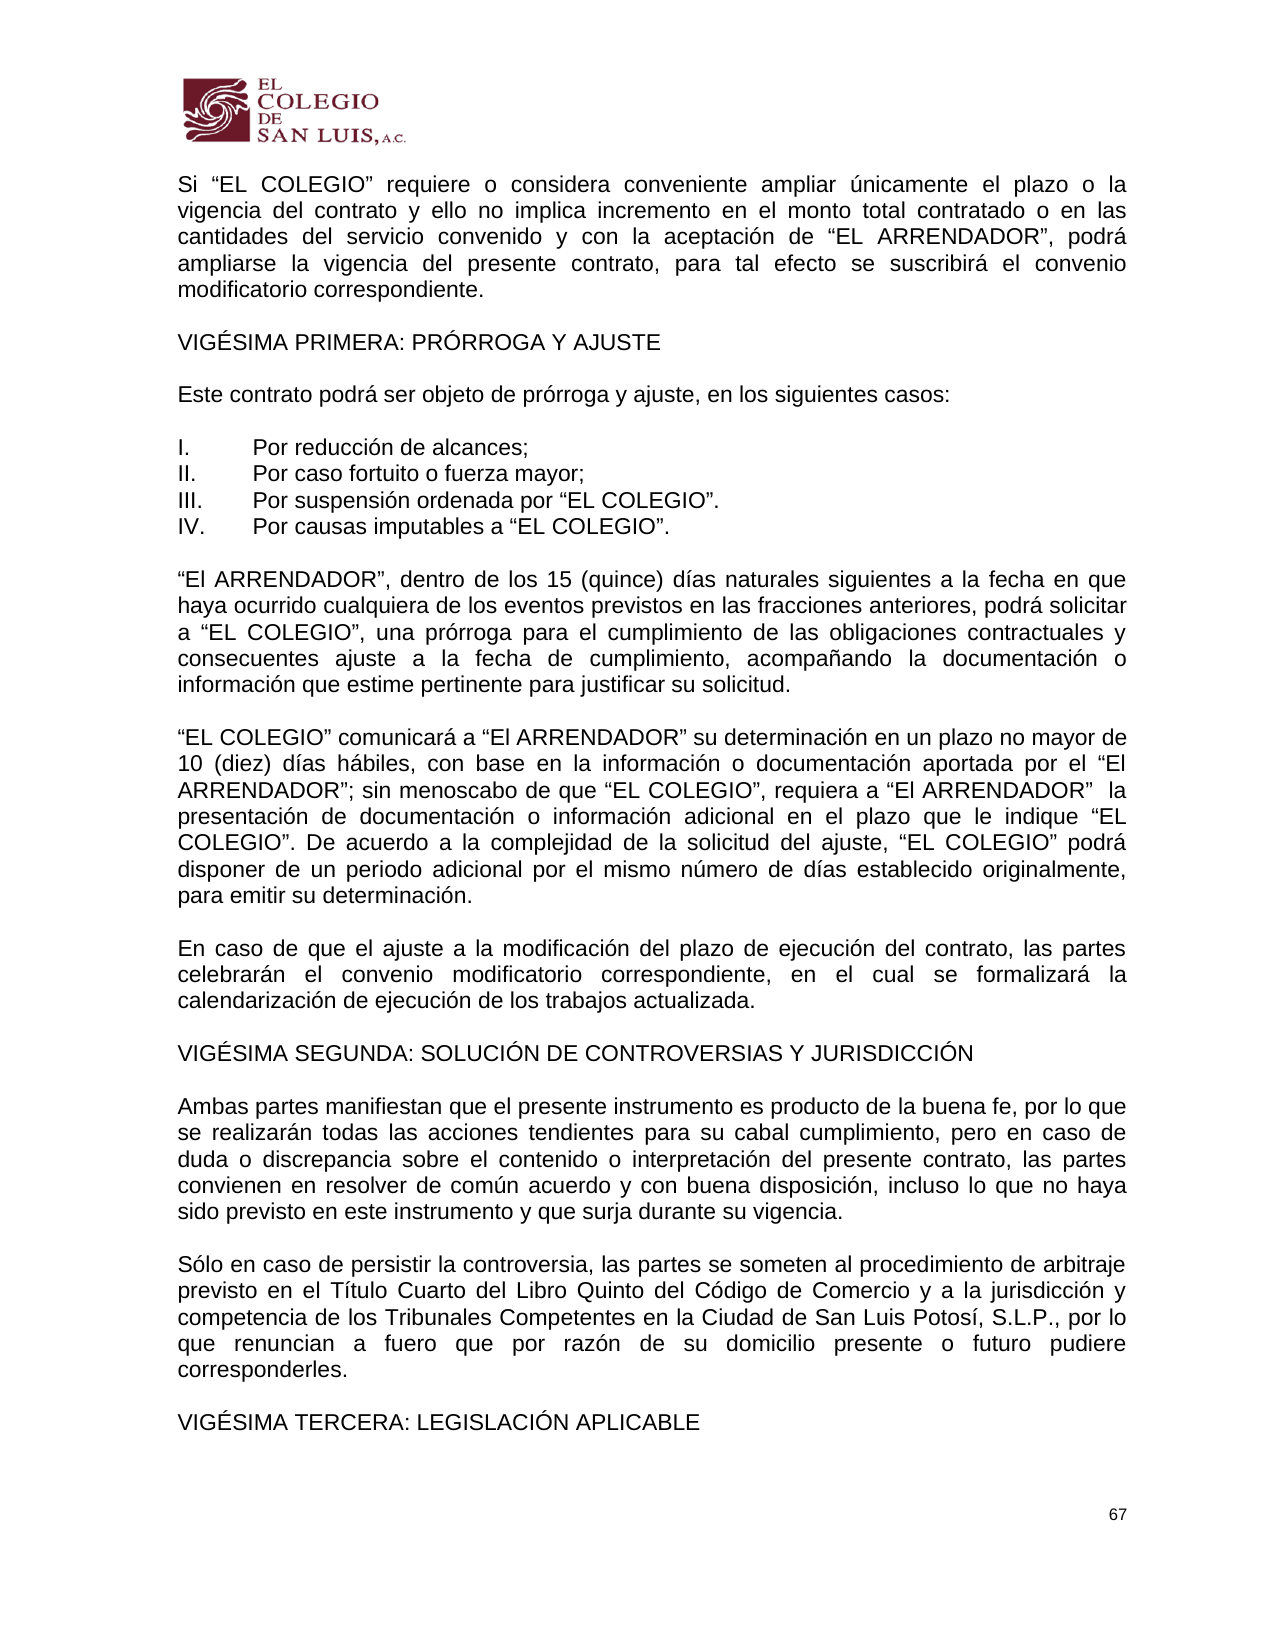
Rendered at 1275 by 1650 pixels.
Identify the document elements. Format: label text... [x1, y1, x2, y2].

text En caso de que el ajuste a la modificación del plazo de ejecución del contrato, las partes celebrarán el convenio modificatorio correspondiente, en el cual se formalizará la calendarización de ejecución de los trabajos actualizada. [177, 935, 1127, 1014]
text II. Por caso fortuito o fuerza mayor; [177, 460, 1127, 487]
text Ambas partes manifiestan que el presente instrumento es producto de la buena fe, por lo que se realizarán todas las acciones tendientes para su cabal cumplimiento, pero en caso de duda o discrepancia sobre el contenido o interpretación del presente contrato, las partes convienen en resolver de común acuerdo y con buena disposición, incluso lo que no haya sido previsto en este instrumento y que surja durante su vigencia. [177, 1093, 1127, 1225]
text IV. Por causas imputables a “EL COLEGIO”. [177, 513, 1127, 539]
text VIGÉSIMA PRIMERA: PRÓRROGA Y AJUSTE [177, 329, 1127, 355]
picture [177, 73, 415, 146]
text Sólo en caso de persistir la controversia, las partes se someten al procedimiento de arbitraje previsto en el Título Cuarto del Libro Quinto del Código de Comercio y a la jurisdicción y competencia de los Tribunales Competentes en la Ciudad de San Luis Potosí, S.L.P., por lo que renuncian a fuero que por razón de su domicilio presente o futuro pudiere corresponderles. [177, 1251, 1127, 1383]
text VIGÉSIMA TERCERA: LEGISLACIÓN APLICABLE [177, 1409, 1127, 1436]
text Este contrato podrá ser objeto de prórroga y ajuste, en los siguientes casos: [177, 381, 1127, 408]
text I. Por reducción de alcances; [177, 434, 1127, 460]
text “EL COLEGIO” comunicará a “El ARRENDADOR” su determinación en un plazo no mayor de 10 (diez) días hábiles, con base en la información o documentación aportada por el “El ARRENDADOR”; sin menoscabo de que “EL COLEGIO”, requiera a “El ARRENDADOR” la presentación de documentación o información adicional en el plazo que le indique “EL COLEGIO”. De acuerdo a la complejidad de la solicitud del ajuste, “EL COLEGIO” podrá disponer de un periodo adicional por el mismo número de días establecido originalmente, para emitir su determinación. [177, 724, 1127, 908]
text III. Por suspensión ordenada por “EL COLEGIO”. [177, 487, 1127, 513]
text Si “EL COLEGIO” requiere o considera conveniente ampliar únicamente el plazo o la vigencia del contrato y ello no implica incremento en el monto total contratado o en las cantidades del servicio convenido y con la aceptación de “EL ARRENDADOR”, podrá ampliarse la vigencia del presente contrato, para tal efecto se suscribirá el convenio modificatorio correspondiente. [177, 171, 1127, 302]
text “El ARRENDADOR”, dentro de los 15 (quince) días naturales siguientes a la fecha en que haya ocurrido cualquiera de los eventos previstos en las fracciones anteriores, podrá solicitar a “EL COLEGIO”, una prórroga para el cumplimiento de las obligaciones contractuales y consecuentes ajuste a la fecha de cumplimiento, acompañando la documentación o información que estime pertinente para justificar su solicitud. [177, 566, 1127, 698]
text VIGÉSIMA SEGUNDA: SOLUCIÓN DE CONTROVERSIAS Y JURISDICCIÓN [177, 1040, 1127, 1067]
